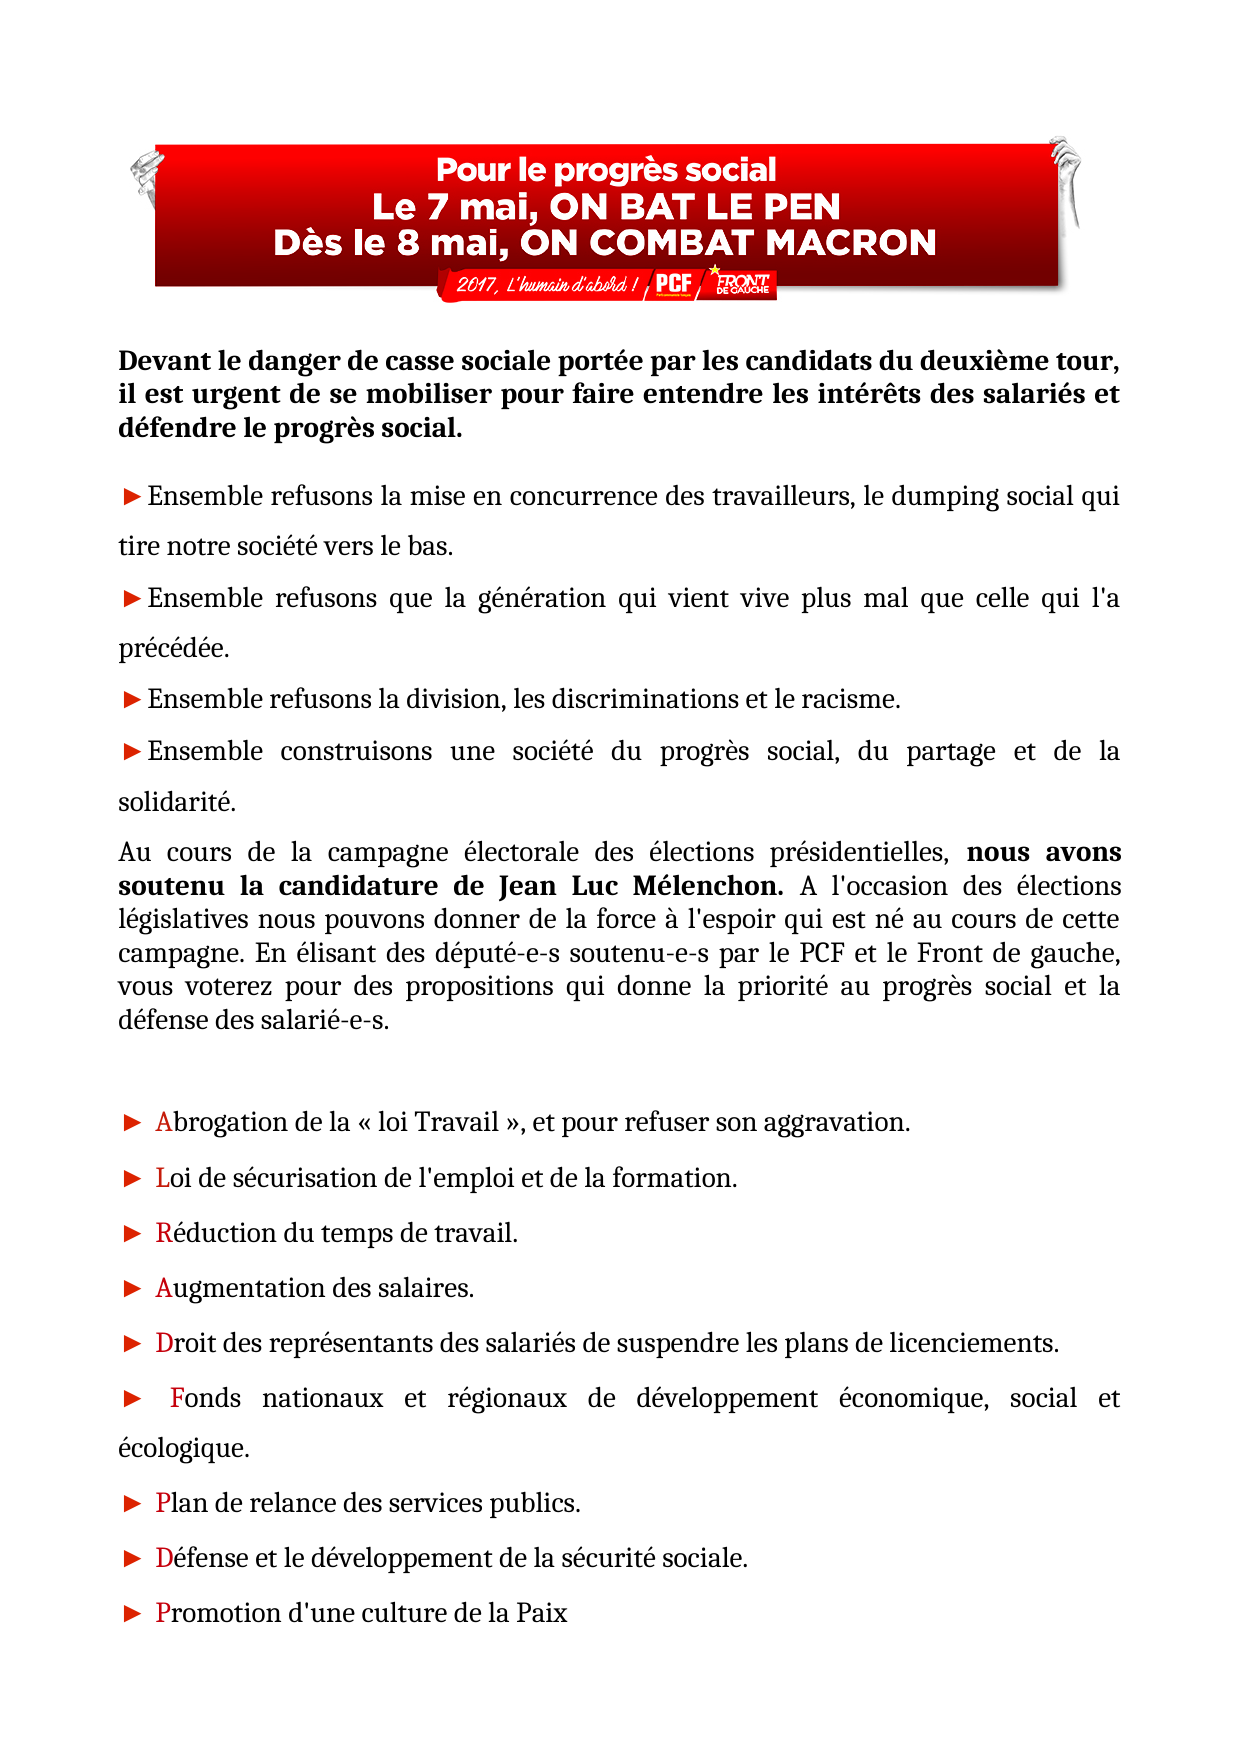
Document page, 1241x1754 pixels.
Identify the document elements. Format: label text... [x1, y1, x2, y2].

text ►Ensemble refusons que la génération qui vient vive plus mal que celle qui l'a précédée. [118, 580, 1122, 665]
text ► Droit des représentants des salariés de suspendre les plans de licenciements. [118, 1325, 1122, 1359]
text ► Réduction du temps de travail. [118, 1215, 1122, 1249]
text ►Ensemble refusons la mise en concurrence des travailleurs, le dumping social qui tire notre société vers le bas. [118, 478, 1122, 563]
text Au cours de la campagne électorale des élections présidentielles, nous avons soutenu la candidature de Jean Luc Mélenchon. A l'occasion des élections législatives nous pouvons donner de la force à l'espoir qui est né au cours de cette campagne. En élisant des député-e-s soutenu-e-s par le PCF et le Front de gauche, vous voterez pour des propositions qui donne la priorité au progrès social et la défense des salarié-e-s. [118, 835, 1122, 1036]
picture [121, 127, 1093, 312]
text ►Ensemble construisons une société du progrès social, du partage et de la solidarité. [118, 733, 1122, 818]
text ► Promotion d'une culture de la Paix [118, 1595, 1122, 1630]
text ► Fonds nationaux et régionaux de développement économique, social et écologique. [118, 1380, 1122, 1465]
text ► Augmentation des salaires. [118, 1270, 1122, 1304]
text ►Ensemble refusons la division, les discriminations et le racisme. [118, 681, 1122, 716]
text ► Défense et le développement de la sécurité sociale. [118, 1540, 1122, 1575]
text ► Loi de sécurisation de l'emploi et de la formation. [118, 1159, 1122, 1194]
text ► Plan de relance des services publics. [118, 1485, 1122, 1519]
text ► Abrogation de la « loi Travail », et pour refuser son aggravation. [118, 1104, 1122, 1139]
text Devant le danger de casse sociale portée par les candidats du deuxième tour, il est urgent de se mobiliser pour faire entendre les intérêts des salariés et défendre le progrès social. [118, 344, 1122, 444]
